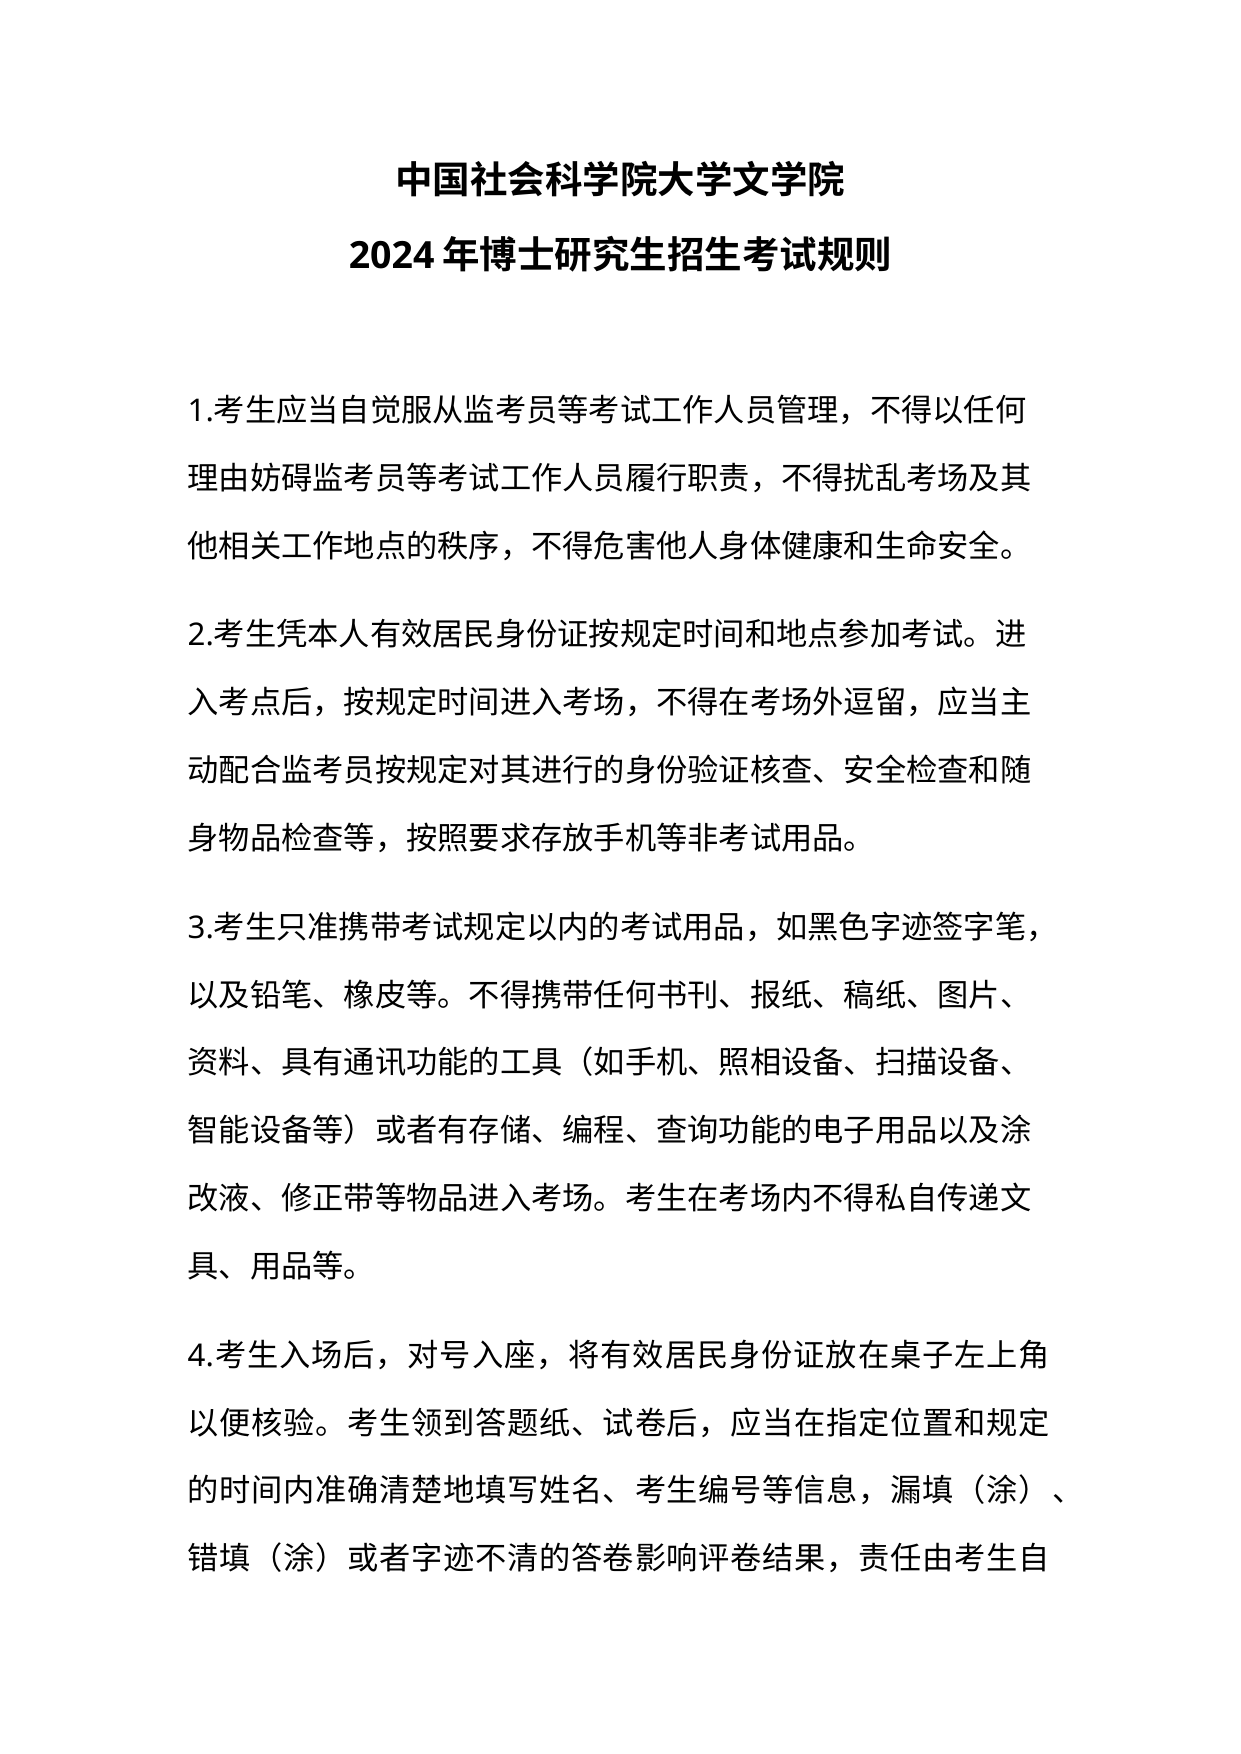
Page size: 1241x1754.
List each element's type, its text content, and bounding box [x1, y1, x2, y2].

text 2024年博士研究生招生考试规则 [187, 225, 1053, 279]
text 中国社会科学院大学文学院 [187, 150, 1053, 204]
text 3.考生只准携带考试规定以内的考试用品，如黑色字迹签字笔，以及铅笔、橡皮等。不得携带任何书刊、报纸、稿纸、图片、资料、具有通讯功能的工具（如手机、照相设备、扫描设备、智能设备等）或者有存储、编程、查询功能的电子用品以及涂改液、修正带等物品进入考场。考生在考场内不得私自传递文具、用品等。 [187, 902, 1053, 1286]
text 1.考生应当自觉服从监考员等考试工作人员管理，不得以任何理由妨碍监考员等考试工作人员履行职责，不得扰乱考场及其他相关工作地点的秩序，不得危害他人身体健康和生命安全。 [187, 385, 1053, 566]
text 2.考生凭本人有效居民身份证按规定时间和地点参加考试。进入考点后，按规定时间进入考场，不得在考场外逗留，应当主动配合监考员按规定对其进行的身份验证核查、安全检查和随身物品检查等，按照要求存放手机等非考试用品。 [187, 609, 1053, 858]
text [187, 1330, 1053, 1579]
